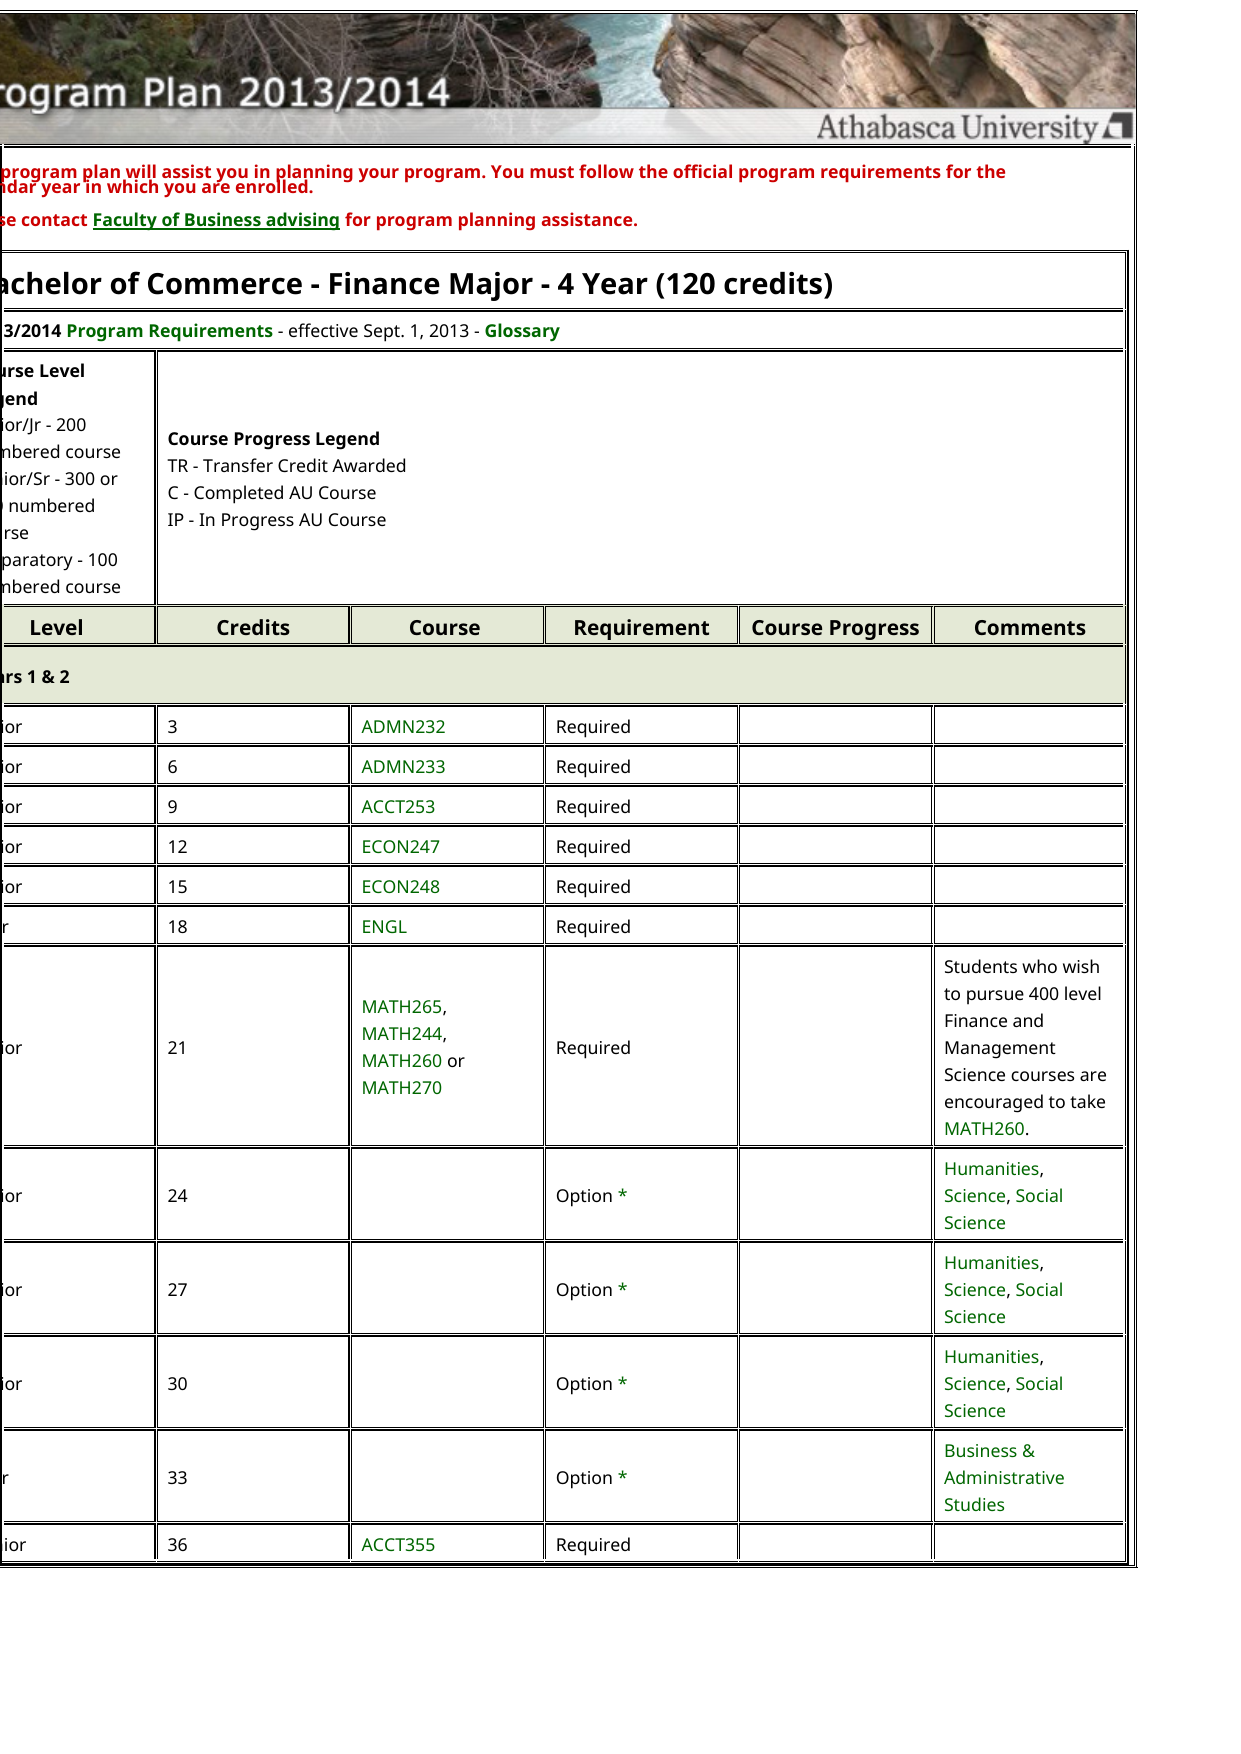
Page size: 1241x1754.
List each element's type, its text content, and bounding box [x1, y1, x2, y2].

picture [0, 14, 1136, 144]
